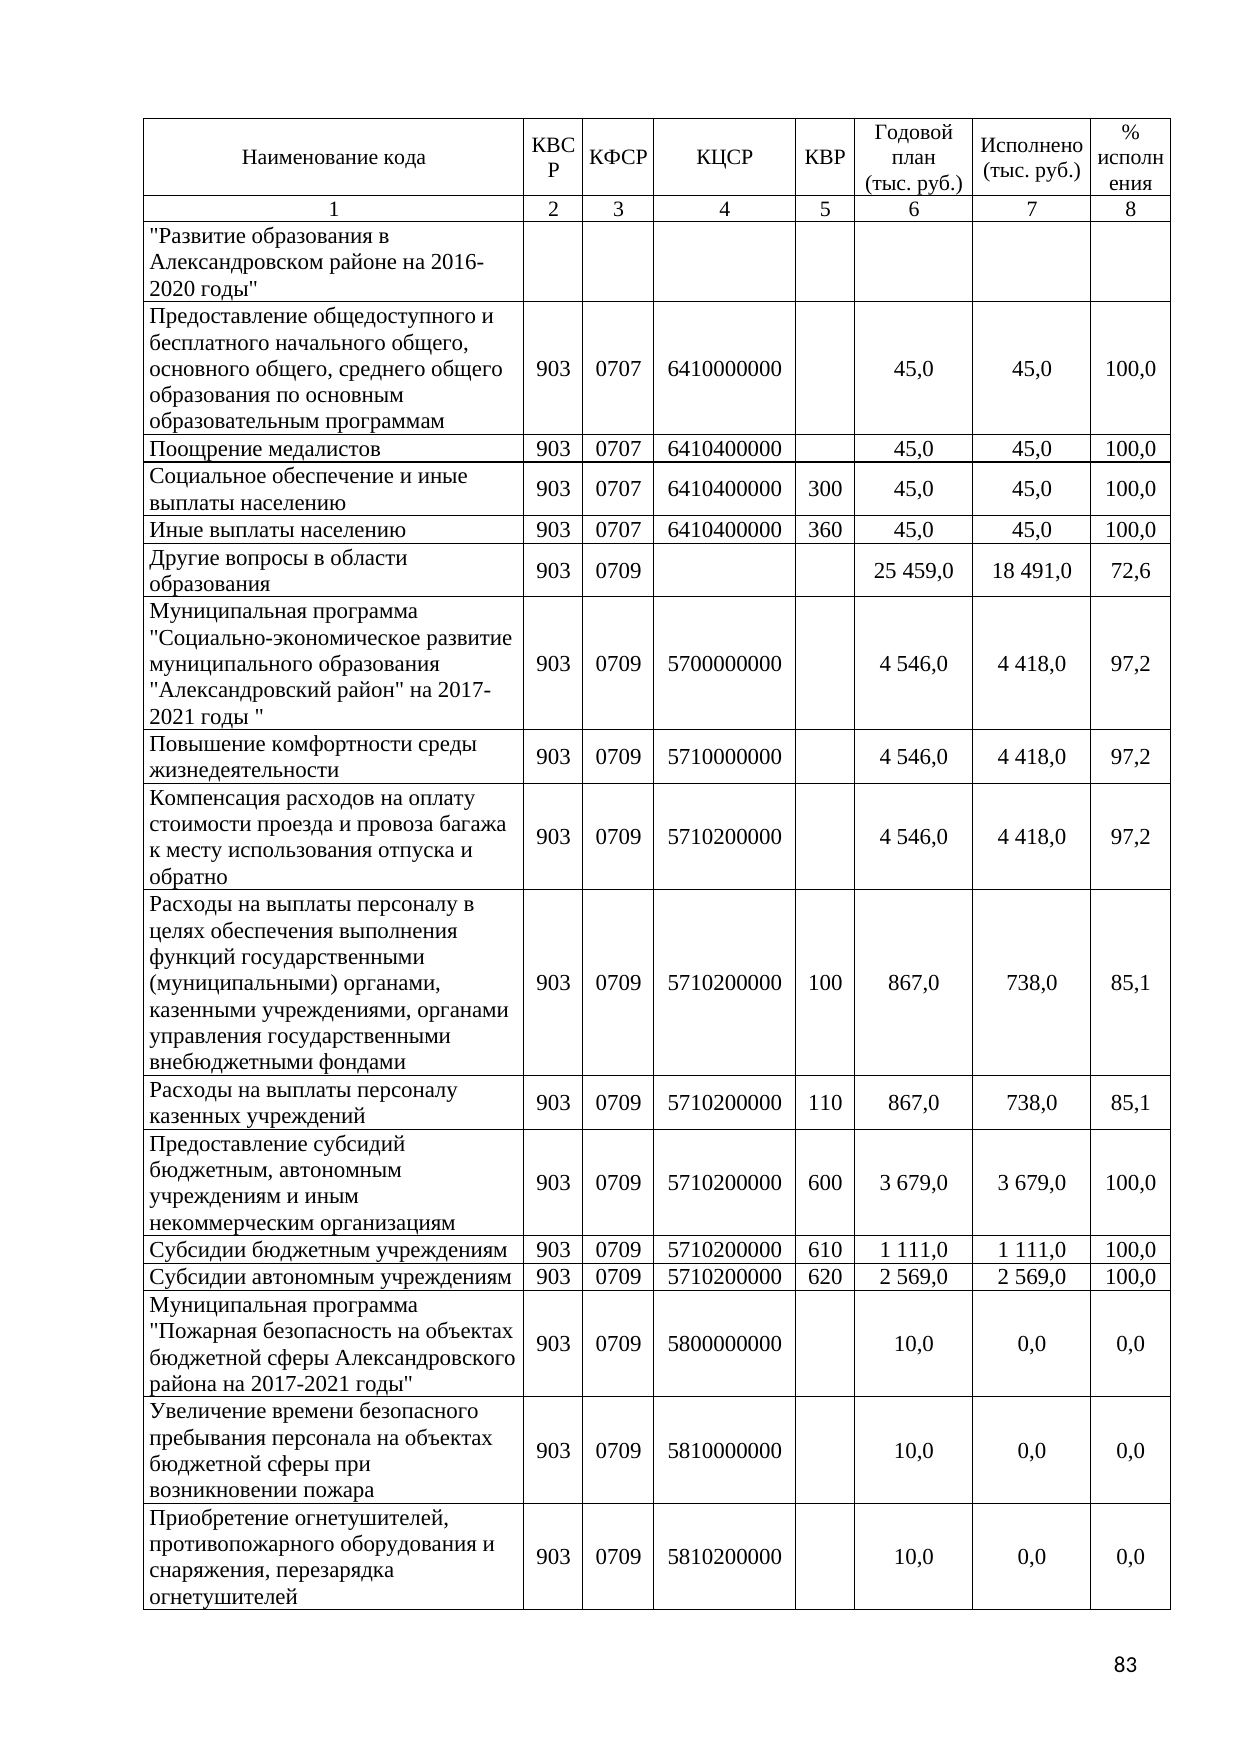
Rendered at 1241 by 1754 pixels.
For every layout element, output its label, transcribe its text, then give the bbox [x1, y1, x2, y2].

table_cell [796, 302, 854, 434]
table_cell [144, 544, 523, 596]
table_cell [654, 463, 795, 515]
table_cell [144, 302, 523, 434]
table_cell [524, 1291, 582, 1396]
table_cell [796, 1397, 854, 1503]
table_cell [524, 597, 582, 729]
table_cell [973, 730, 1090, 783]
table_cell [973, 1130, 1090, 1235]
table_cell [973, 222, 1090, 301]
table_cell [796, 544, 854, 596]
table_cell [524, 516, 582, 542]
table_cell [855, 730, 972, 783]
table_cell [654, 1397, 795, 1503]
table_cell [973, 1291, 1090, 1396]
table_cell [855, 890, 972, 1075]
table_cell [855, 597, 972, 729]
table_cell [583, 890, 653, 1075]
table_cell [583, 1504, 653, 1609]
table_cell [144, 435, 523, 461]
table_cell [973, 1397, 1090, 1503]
table_header КЦСР [654, 119, 795, 195]
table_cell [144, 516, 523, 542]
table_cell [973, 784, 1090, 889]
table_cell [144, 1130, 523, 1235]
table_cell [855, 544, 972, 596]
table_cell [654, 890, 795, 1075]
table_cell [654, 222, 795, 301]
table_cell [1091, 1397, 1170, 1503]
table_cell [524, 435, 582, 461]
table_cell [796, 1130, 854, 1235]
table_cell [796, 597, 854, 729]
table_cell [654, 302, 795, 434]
table_header Наименование кода [144, 119, 523, 195]
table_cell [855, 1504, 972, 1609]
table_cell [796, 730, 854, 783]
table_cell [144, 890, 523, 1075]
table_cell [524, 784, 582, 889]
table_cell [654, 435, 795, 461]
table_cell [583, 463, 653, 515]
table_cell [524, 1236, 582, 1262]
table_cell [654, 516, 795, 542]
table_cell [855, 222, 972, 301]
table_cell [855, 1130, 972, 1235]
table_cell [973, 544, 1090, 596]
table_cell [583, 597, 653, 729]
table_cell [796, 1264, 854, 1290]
table_header КВР [796, 119, 854, 195]
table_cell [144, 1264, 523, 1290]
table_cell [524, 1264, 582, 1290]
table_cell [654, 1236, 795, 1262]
table_header % исполнения [1091, 119, 1170, 195]
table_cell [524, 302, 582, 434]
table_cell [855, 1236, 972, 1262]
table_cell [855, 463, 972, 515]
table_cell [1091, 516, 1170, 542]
table_cell 2 [524, 196, 582, 221]
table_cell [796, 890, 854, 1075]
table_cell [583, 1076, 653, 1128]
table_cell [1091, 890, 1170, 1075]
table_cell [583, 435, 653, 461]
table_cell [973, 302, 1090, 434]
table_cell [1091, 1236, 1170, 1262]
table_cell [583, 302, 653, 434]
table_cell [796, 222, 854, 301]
table_cell 4 [654, 196, 795, 221]
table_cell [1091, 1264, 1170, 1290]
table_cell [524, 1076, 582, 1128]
table_header Исполнено (тыс. руб.) [973, 119, 1090, 195]
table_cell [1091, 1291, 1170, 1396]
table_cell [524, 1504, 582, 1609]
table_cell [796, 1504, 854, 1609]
table_header Годовой план (тыс. руб.) [855, 119, 972, 195]
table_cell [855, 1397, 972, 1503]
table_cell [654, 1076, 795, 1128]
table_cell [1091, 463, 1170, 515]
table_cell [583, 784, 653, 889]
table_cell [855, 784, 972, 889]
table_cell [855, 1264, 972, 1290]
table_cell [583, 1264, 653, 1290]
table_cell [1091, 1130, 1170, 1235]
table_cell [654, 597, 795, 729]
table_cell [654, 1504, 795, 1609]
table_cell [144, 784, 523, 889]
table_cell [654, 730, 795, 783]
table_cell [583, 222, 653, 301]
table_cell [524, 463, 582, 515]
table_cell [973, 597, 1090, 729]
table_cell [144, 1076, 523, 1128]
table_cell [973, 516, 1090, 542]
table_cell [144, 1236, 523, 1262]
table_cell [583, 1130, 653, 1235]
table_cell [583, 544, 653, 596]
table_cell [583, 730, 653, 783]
table_cell 8 [1091, 196, 1170, 221]
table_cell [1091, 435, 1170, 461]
table_cell 6 [855, 196, 972, 221]
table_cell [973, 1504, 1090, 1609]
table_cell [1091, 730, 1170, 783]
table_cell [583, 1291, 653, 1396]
table_cell 1 [144, 196, 523, 221]
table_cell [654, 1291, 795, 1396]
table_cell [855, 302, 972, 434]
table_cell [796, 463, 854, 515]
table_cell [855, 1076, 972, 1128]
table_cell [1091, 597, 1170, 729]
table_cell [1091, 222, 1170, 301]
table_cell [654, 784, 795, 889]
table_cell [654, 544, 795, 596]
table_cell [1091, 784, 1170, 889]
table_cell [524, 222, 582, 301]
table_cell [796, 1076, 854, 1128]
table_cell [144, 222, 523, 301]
table_cell 7 [973, 196, 1090, 221]
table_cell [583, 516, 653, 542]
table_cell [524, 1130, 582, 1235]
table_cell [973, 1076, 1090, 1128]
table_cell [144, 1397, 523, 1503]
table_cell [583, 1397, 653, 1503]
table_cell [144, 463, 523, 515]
table_cell 5 [796, 196, 854, 221]
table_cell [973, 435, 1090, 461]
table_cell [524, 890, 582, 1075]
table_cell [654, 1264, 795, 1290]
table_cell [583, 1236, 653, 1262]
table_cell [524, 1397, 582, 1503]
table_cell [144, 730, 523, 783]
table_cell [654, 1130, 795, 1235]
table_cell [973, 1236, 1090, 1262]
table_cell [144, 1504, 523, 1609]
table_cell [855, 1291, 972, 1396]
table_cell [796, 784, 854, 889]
table_cell 3 [583, 196, 653, 221]
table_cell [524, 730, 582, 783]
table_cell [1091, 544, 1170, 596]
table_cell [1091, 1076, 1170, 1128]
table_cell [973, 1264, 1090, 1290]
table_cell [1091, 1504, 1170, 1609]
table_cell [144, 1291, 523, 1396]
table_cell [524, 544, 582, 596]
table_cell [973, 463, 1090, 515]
table_header КВСР [524, 119, 582, 195]
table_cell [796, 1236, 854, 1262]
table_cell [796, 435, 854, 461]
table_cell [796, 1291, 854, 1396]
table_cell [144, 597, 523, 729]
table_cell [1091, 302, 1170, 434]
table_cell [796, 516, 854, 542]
table_header КФСР [583, 119, 653, 195]
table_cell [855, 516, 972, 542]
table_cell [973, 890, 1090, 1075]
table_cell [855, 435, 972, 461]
